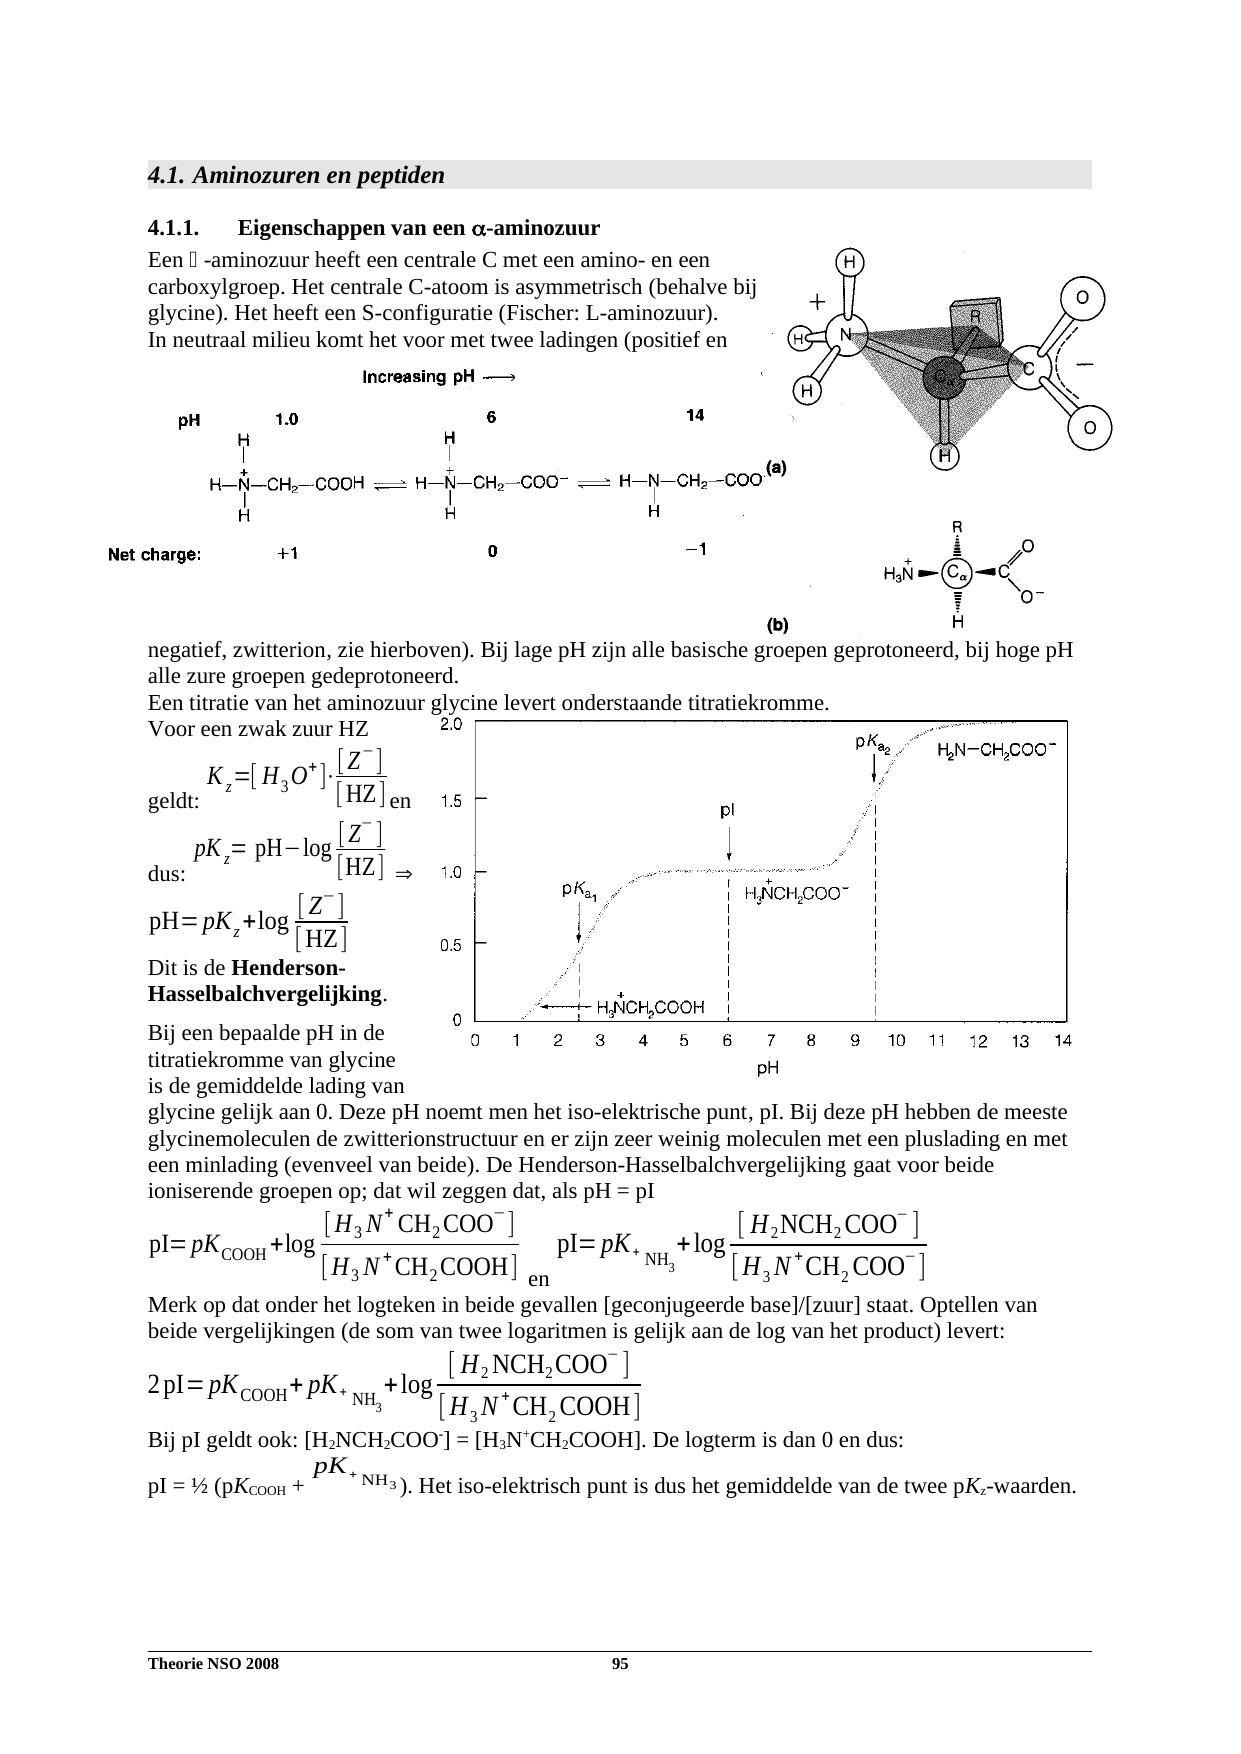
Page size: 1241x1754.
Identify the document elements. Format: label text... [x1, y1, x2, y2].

picture [105, 246, 1116, 636]
text In neutraal milieu komt het voor met twee ladingen (positief en negatief, zwitterion, zie hierboven). Bij lage pH zijn alle basische groepen geprotoneerd, bij hoge pH alle zure groepen gedeprotoneerd. [148, 564, 1092, 689]
picture [435, 715, 1093, 1080]
text Een -aminozuur heeft een centrale C met een amino- en een carboxylgroep. Het centrale C-atoom is asymmetrisch (behalve bij glycine). Het heeft een S-configuratie (Fischer: L-aminozuur). [148, 247, 765, 326]
text pI = ½ (pKCOOH + ). Het iso-elektrisch punt is dus het gemiddelde van de twee pKz-waarden. [148, 1453, 1092, 1498]
text en [148, 1204, 1092, 1291]
subtitle Aminozuren en peptiden [148, 160, 1092, 189]
text Merk op dat onder het logteken in beide gevallen [geconjugeerde base]/[zuur] staat. Optellen van beide vergelijkingen (de som van twee logaritmen is gelijk aan de log van het product) levert: [148, 1291, 1092, 1344]
text Bij pI geldt ook: [H2NCH2COO] = [H3N+CH2COOH]. De logterm is dan 0 en dus: [148, 1426, 1092, 1453]
subtitle Eigenschappen van een -aminozuur [148, 214, 1092, 240]
text Een titratie van het aminozuur glycine levert onderstaande titratiekromme. [148, 689, 1092, 715]
text In neutraal milieu komt het voor met twee ladingen (positief en negatief, zwitterion, zie hierboven). Bij lage pH zijn alle basische groepen geprotoneerd, bij hoge pH alle zure groepen gedeprotoneerd. [148, 326, 765, 367]
text Voor een zwak zuur HZ geldt: en dus: [148, 715, 435, 887]
text Bij een bepaalde pH in de titratiekromme van glycine is de gemiddelde lading van glycine gelijk aan 0. Deze pH noemt men het iso-elektrische punt, pI. Bij deze pH hebben de meeste glycinemoleculen de zwitterionstructuur en er zijn zeer weinig moleculen met een pluslading en met een minlading (evenveel van beide). De Henderson-Hasselbalchvergelijking gaat voor beide ioniserende groepen op; dat wil zeggen dat, als pH = pI [148, 1019, 1092, 1204]
text Dit is de Henderson-Hasselbalchvergelijking. [148, 954, 435, 1007]
